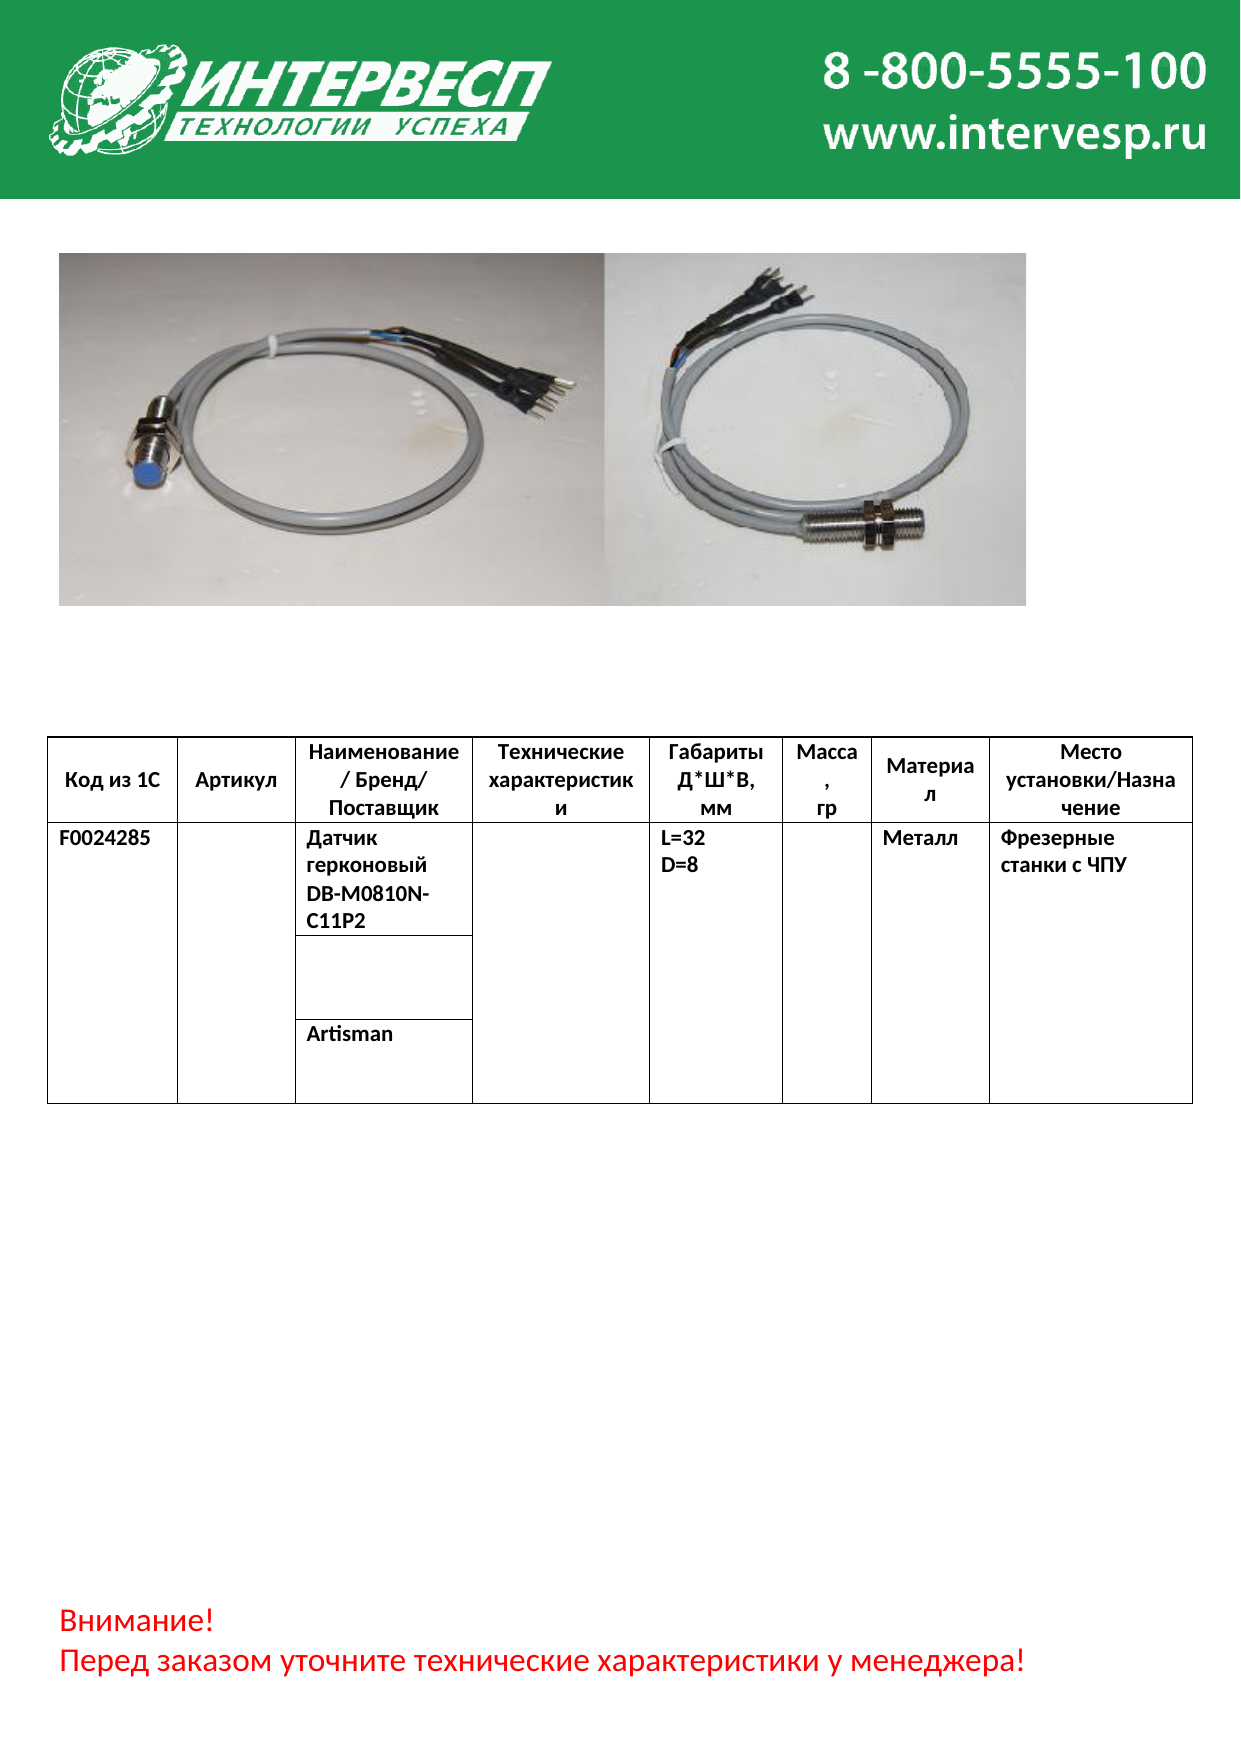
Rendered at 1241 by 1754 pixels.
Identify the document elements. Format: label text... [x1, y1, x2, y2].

table_header Код из 1С [48, 738, 177, 822]
table_header Габариты Д*Ш*В, мм [650, 738, 782, 822]
table_header Место установки/Назначение [990, 738, 1192, 822]
table_cell Датчик герконовый DB-M0810N-C11P2 [296, 823, 472, 935]
table_cell Artisman [296, 1020, 472, 1102]
table_cell F0024285 [48, 823, 177, 1102]
table_header Материал [872, 738, 989, 822]
picture [0, 0, 1241, 199]
table_cell [178, 823, 295, 1102]
table_header Артикул [178, 738, 295, 822]
table_header Масса, гр [783, 738, 871, 822]
table_cell [783, 823, 871, 1102]
table_header Технические характеристики [473, 738, 649, 822]
table_cell Металл [872, 823, 989, 1102]
table_cell [473, 823, 649, 1102]
picture [59, 253, 1027, 606]
table_cell L=32 D=8 [650, 823, 782, 1102]
table_header Наименование/ Бренд/ Поставщик [296, 738, 472, 822]
table_cell Фрезерные станки с ЧПУ [990, 823, 1192, 1102]
table_cell [296, 936, 472, 1018]
